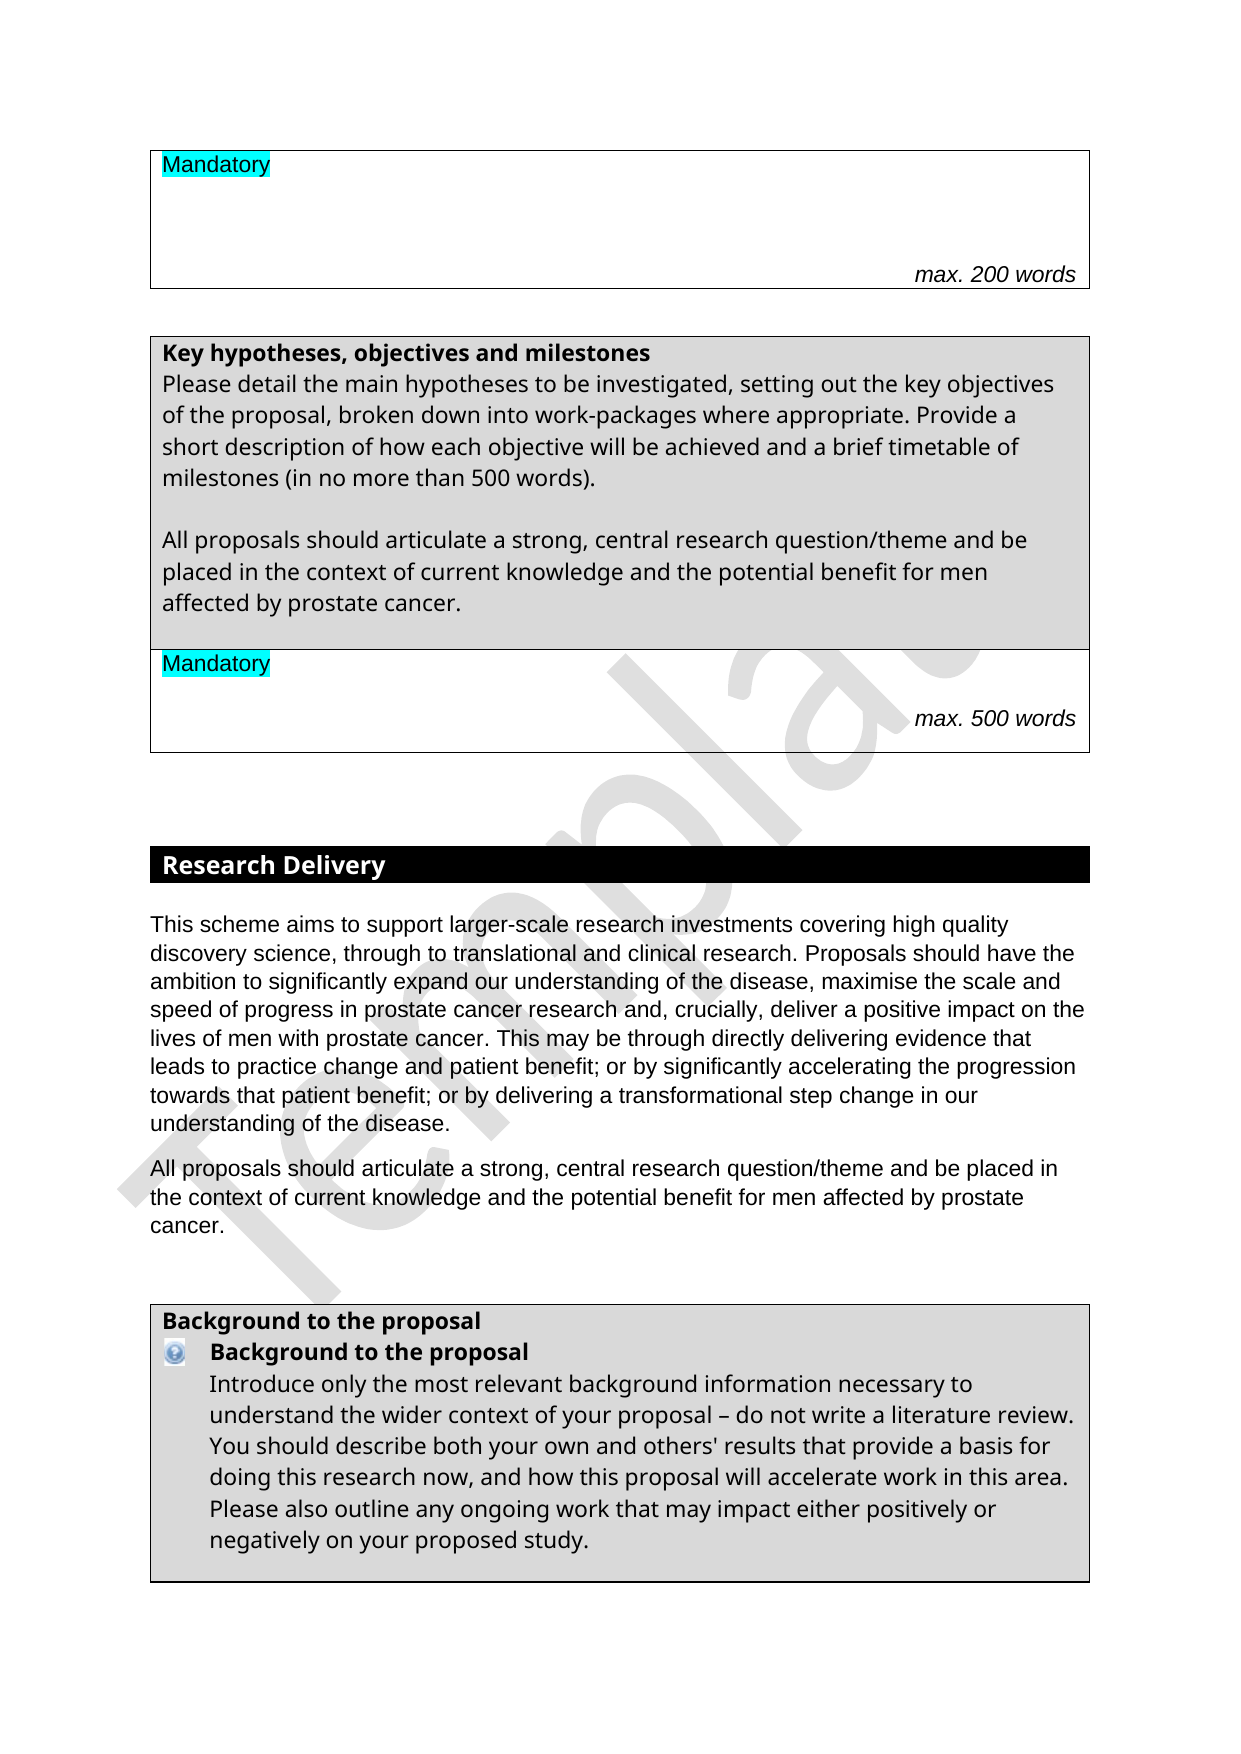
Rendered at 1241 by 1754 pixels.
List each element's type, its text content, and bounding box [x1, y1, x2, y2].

picture [162, 1338, 185, 1364]
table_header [151, 1305, 1089, 1581]
table_header Key hypotheses, objectives and milestones Please detail the main hypotheses to be investigated, setting out the key objectives of the proposal, broken down into work-packages where appropriate. Provide a short description of how each objective will be achieved and a brief timetable of milestones (in no more than 500 words). All proposals should articulate a strong, central research question/theme and be placed in the context of current knowledge and the potential benefit for men affected by prostate cancer. [151, 337, 1089, 649]
table_cell Mandatory max. 500 words [151, 650, 1089, 752]
text All proposals should articulate a strong, central research question/theme and be placed in the context of current knowledge and the potential benefit for men affected by prostate cancer. [150, 1155, 1090, 1238]
table_header Research Delivery [151, 848, 1089, 882]
table_cell Mandatory max. 200 words [151, 151, 1089, 288]
text This scheme aims to support larger-scale research investments covering high quality discovery science, through to translational and clinical research. Proposals should have the ambition to significantly expand our understanding of the disease, maximise the scale and speed of progress in prostate cancer research and, crucially, deliver a positive impact on the lives of men with prostate cancer. This may be through directly delivering evidence that leads to practice change and patient benefit; or by significantly accelerating the progression towards that patient benefit; or by delivering a transformational step change in our understanding of the disease. [150, 883, 1090, 1136]
